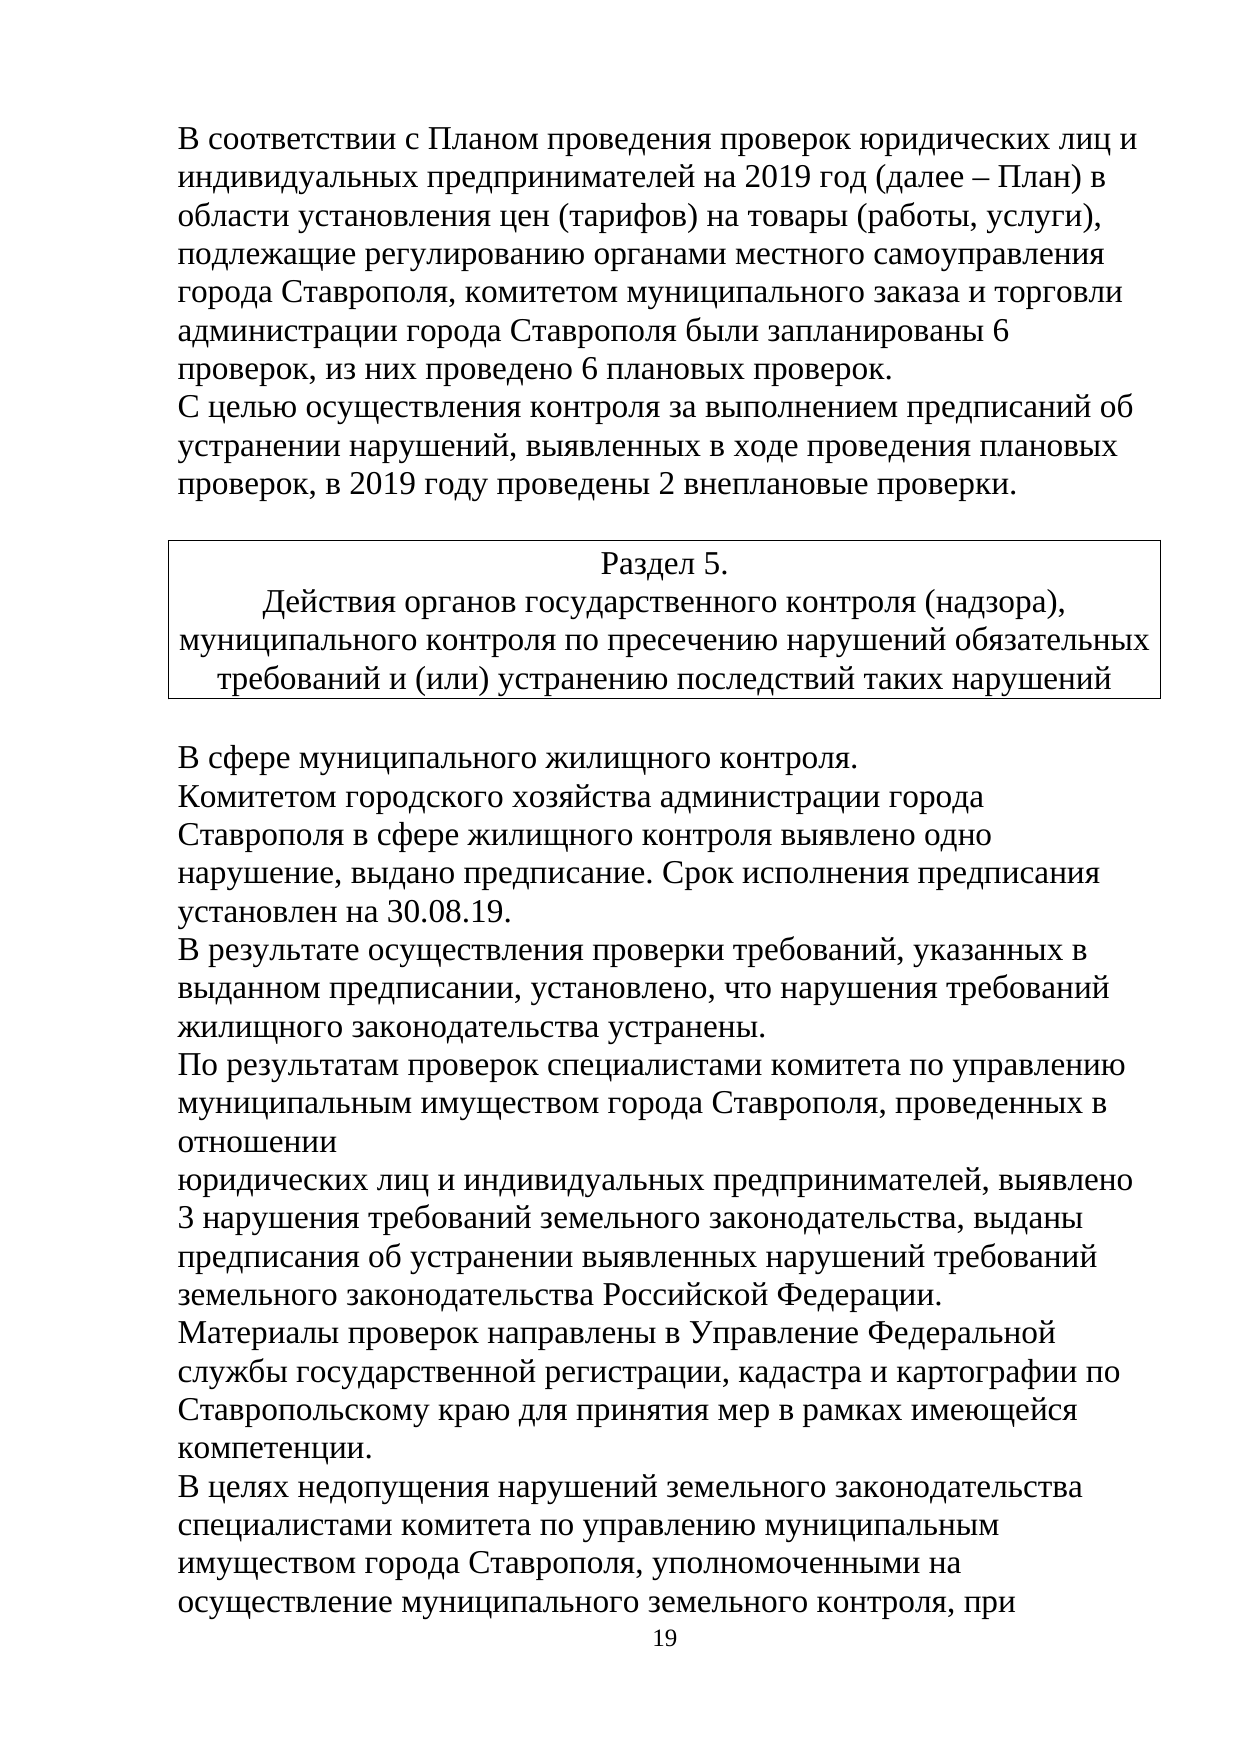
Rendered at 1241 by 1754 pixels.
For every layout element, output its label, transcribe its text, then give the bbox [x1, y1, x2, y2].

text С целью осуществления контроля за выполнением предписаний об устранении нарушений, выявленных в ходе проведения плановых проверок, в 2019 году проведены 2 внеплановые проверки. [177, 386, 1152, 501]
text В соответствии с Планом проведения проверок юридических лиц и индивидуальных предпринимателей на 2019 год (далее – План) в области установления цен (тарифов) на товары (работы, услуги), подлежащие регулированию органами местного самоуправления города Ставрополя, комитетом муниципального заказа и торговли администрации города Ставрополя были запланированы 6 проверок, из них проведено 6 плановых проверок. [177, 118, 1152, 386]
text По результатам проверок специалистами комитета по управлению муниципальным имуществом города Ставрополя, проведенных в отношении [177, 1044, 1152, 1159]
text Материалы проверок направлены в Управление Федеральной службы государственной регистрации, кадастра и картографии по Ставропольскому краю для принятия мер в рамках имеющейся компетенции. [177, 1313, 1152, 1466]
text В сфере муниципального жилищного контроля. [177, 738, 1152, 776]
text В результате осуществления проверки требований, указанных в выданном предписании, установлено, что нарушения требований жилищного законодательства устранены. [177, 929, 1152, 1044]
text Комитетом городского хозяйства администрации города Ставрополя в сфере жилищного контроля выявлено одно нарушение, выдано предписание. Срок исполнения предписания установлен на 30.08.19. [177, 776, 1152, 929]
text Раздел 5. [169, 541, 1160, 581]
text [177, 1466, 1152, 1619]
text Действия органов государственного контроля (надзора), [177, 581, 1152, 616]
text юридических лиц и индивидуальных предпринимателей, выявлено 3 нарушения требований земельного законодательства, выданы предписания об устранении выявленных нарушений требований земельного законодательства Российской Федерации. [177, 1159, 1152, 1313]
text муниципального контроля по пресечению нарушений обязательных требований и (или) устранению последствий таких нарушений [169, 616, 1160, 698]
